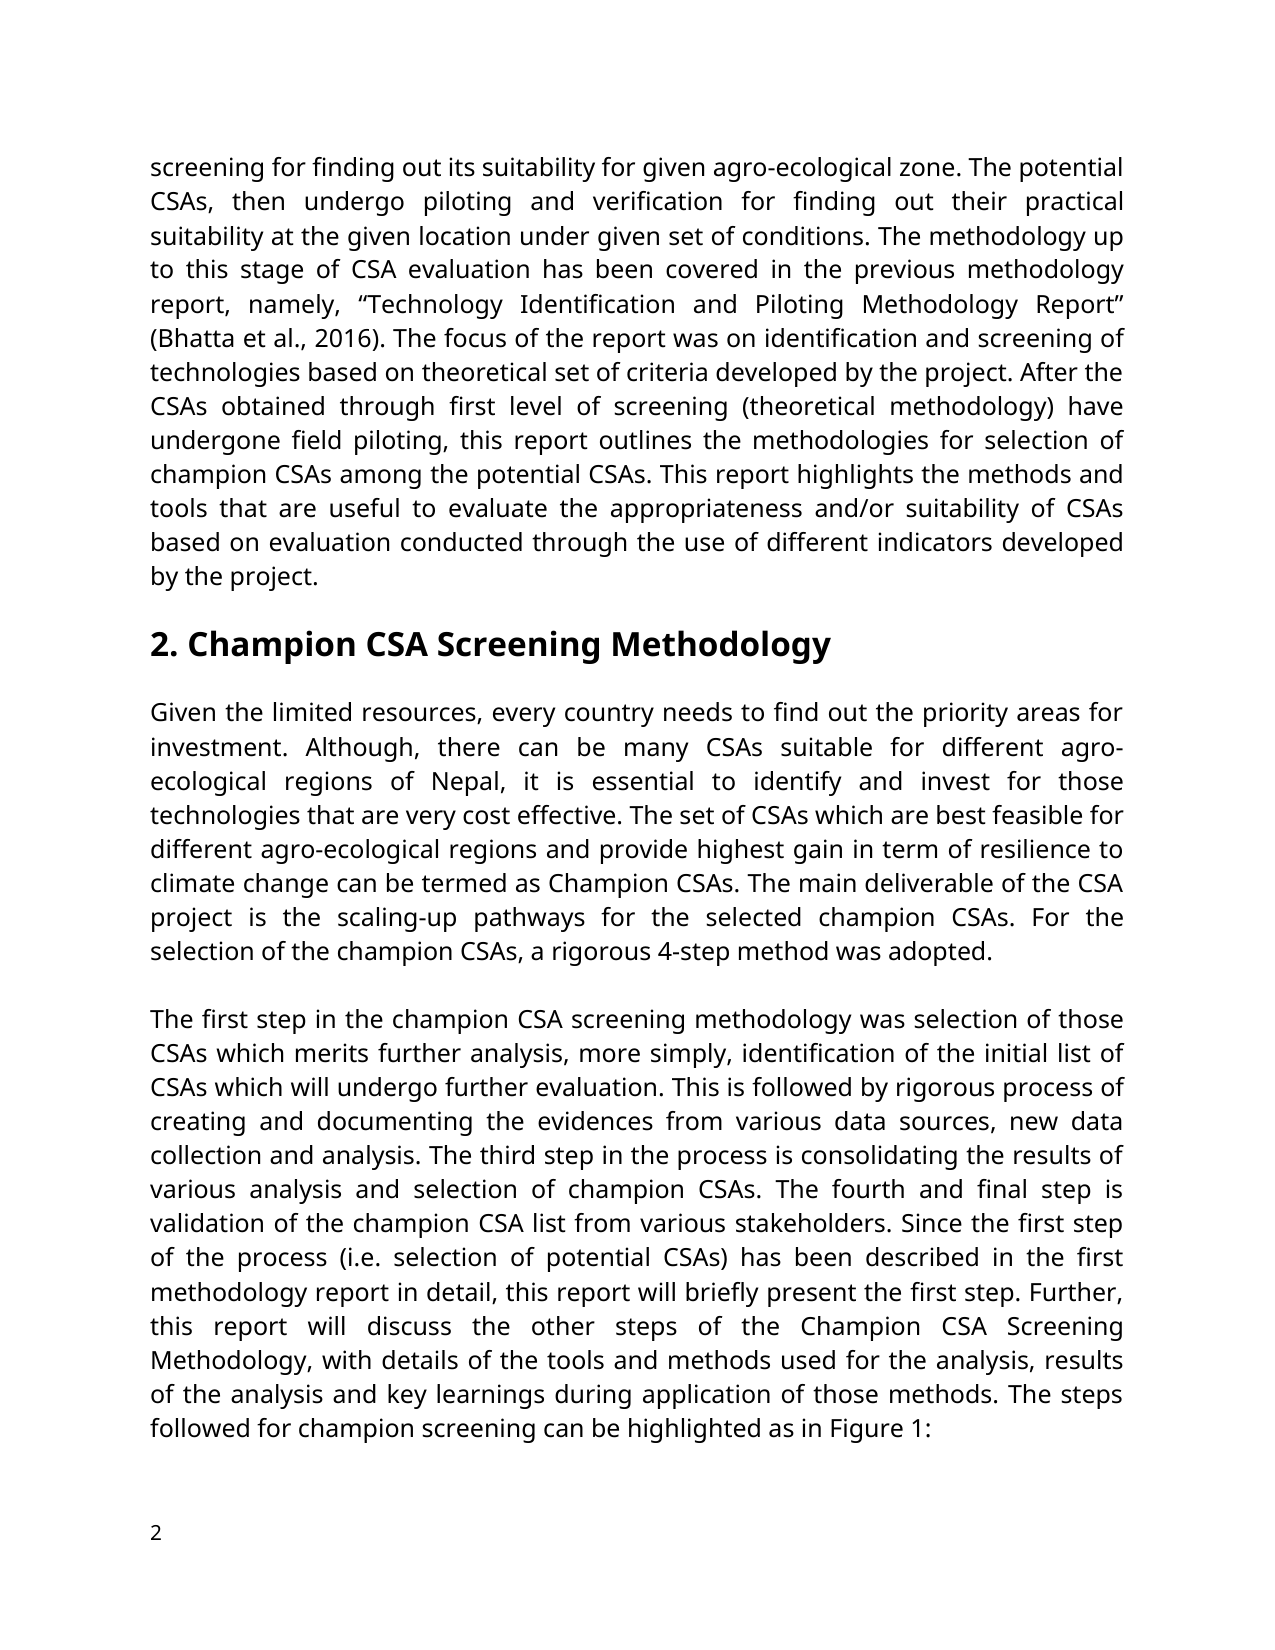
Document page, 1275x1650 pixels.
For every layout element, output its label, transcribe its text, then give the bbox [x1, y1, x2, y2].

text The first step in the champion CSA screening methodology was selection of those CSAs which merits further analysis, more simply, identification of the initial list of CSAs which will undergo further evaluation. This is followed by rigorous process of creating and documenting the evidences from various data sources, new data collection and analysis. The third step in the process is consolidating the results of various analysis and selection of champion CSAs. The fourth and final step is validation of the champion CSA list from various stakeholders. Since the first step of the process (i.e. selection of potential CSAs) has been described in the first methodology report in detail, this report will briefly present the first step. Further, this report will discuss the other steps of the Champion CSA Screening Methodology, with details of the tools and methods used for the analysis, results of the analysis and key learnings during application of those methods. The steps followed for champion screening can be highlighted as in Figure 1: [150, 1002, 1125, 1444]
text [150, 150, 1125, 593]
subtitle 2. Champion CSA Screening Methodology [150, 621, 1125, 667]
text Given the limited resources, every country needs to find out the priority areas for investment. Although, there can be many CSAs suitable for different agro-ecological regions of Nepal, it is essential to identify and invest for those technologies that are very cost effective. The set of CSAs which are best feasible for different agro-ecological regions and provide highest gain in term of resilience to climate change can be termed as Champion CSAs. The main deliverable of the CSA project is the scaling-up pathways for the selected champion CSAs. For the selection of the champion CSAs, a rigorous 4-step method was adopted. [150, 695, 1125, 968]
